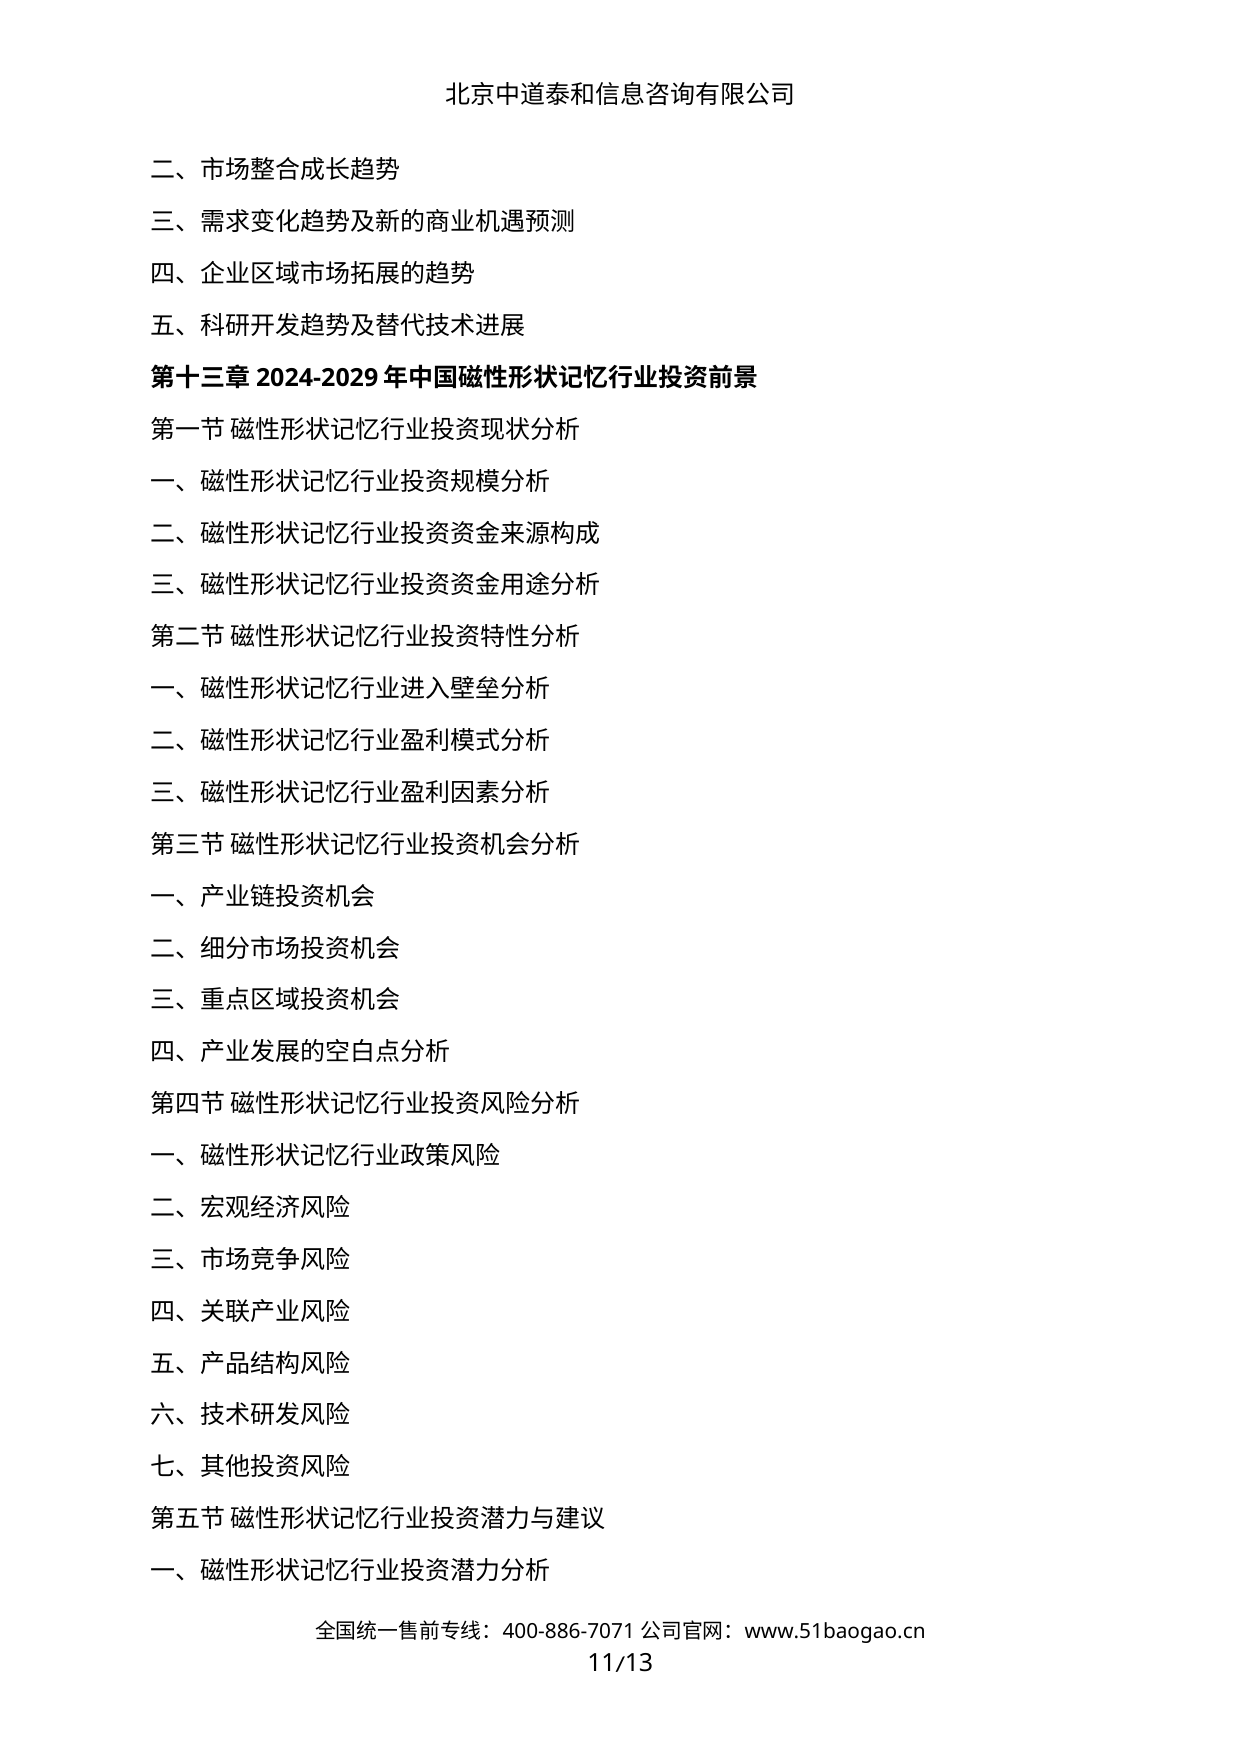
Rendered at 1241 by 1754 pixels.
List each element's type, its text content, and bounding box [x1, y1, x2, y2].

text 七、其他投资风险 [150, 1447, 1090, 1483]
text 第五节 磁性形状记忆行业投资潜力与建议 [150, 1499, 1090, 1535]
text 二、细分市场投资机会 [150, 928, 1090, 964]
text 五、产品结构风险 [150, 1343, 1090, 1379]
text 五、科研开发趋势及替代技术进展 [150, 306, 1090, 342]
text 第三节 磁性形状记忆行业投资机会分析 [150, 824, 1090, 861]
text 四、企业区域市场拓展的趋势 [150, 254, 1090, 290]
text 三、重点区域投资机会 [150, 980, 1090, 1016]
text 三、磁性形状记忆行业盈利因素分析 [150, 772, 1090, 809]
text 四、关联产业风险 [150, 1291, 1090, 1327]
text 三、需求变化趋势及新的商业机遇预测 [150, 202, 1090, 238]
text 一、磁性形状记忆行业投资潜力分析 [150, 1551, 1090, 1587]
text 三、市场竞争风险 [150, 1239, 1090, 1276]
text 第二节 磁性形状记忆行业投资特性分析 [150, 617, 1090, 653]
text 一、产业链投资机会 [150, 876, 1090, 912]
text 一、磁性形状记忆行业投资规模分析 [150, 461, 1090, 497]
text 二、宏观经济风险 [150, 1187, 1090, 1224]
text 四、产业发展的空白点分析 [150, 1032, 1090, 1068]
text 一、磁性形状记忆行业政策风险 [150, 1136, 1090, 1172]
text 六、技术研发风险 [150, 1395, 1090, 1431]
text 二、磁性形状记忆行业投资资金来源构成 [150, 513, 1090, 549]
text 二、磁性形状记忆行业盈利模式分析 [150, 721, 1090, 757]
text 第四节 磁性形状记忆行业投资风险分析 [150, 1084, 1090, 1120]
text 第十三章 2024-2029年中国磁性形状记忆行业投资前景 [150, 357, 1090, 394]
text 三、磁性形状记忆行业投资资金用途分析 [150, 565, 1090, 601]
text 第一节 磁性形状记忆行业投资现状分析 [150, 409, 1090, 446]
text 二、市场整合成长趋势 [150, 150, 1090, 186]
text 一、磁性形状记忆行业进入壁垒分析 [150, 669, 1090, 705]
